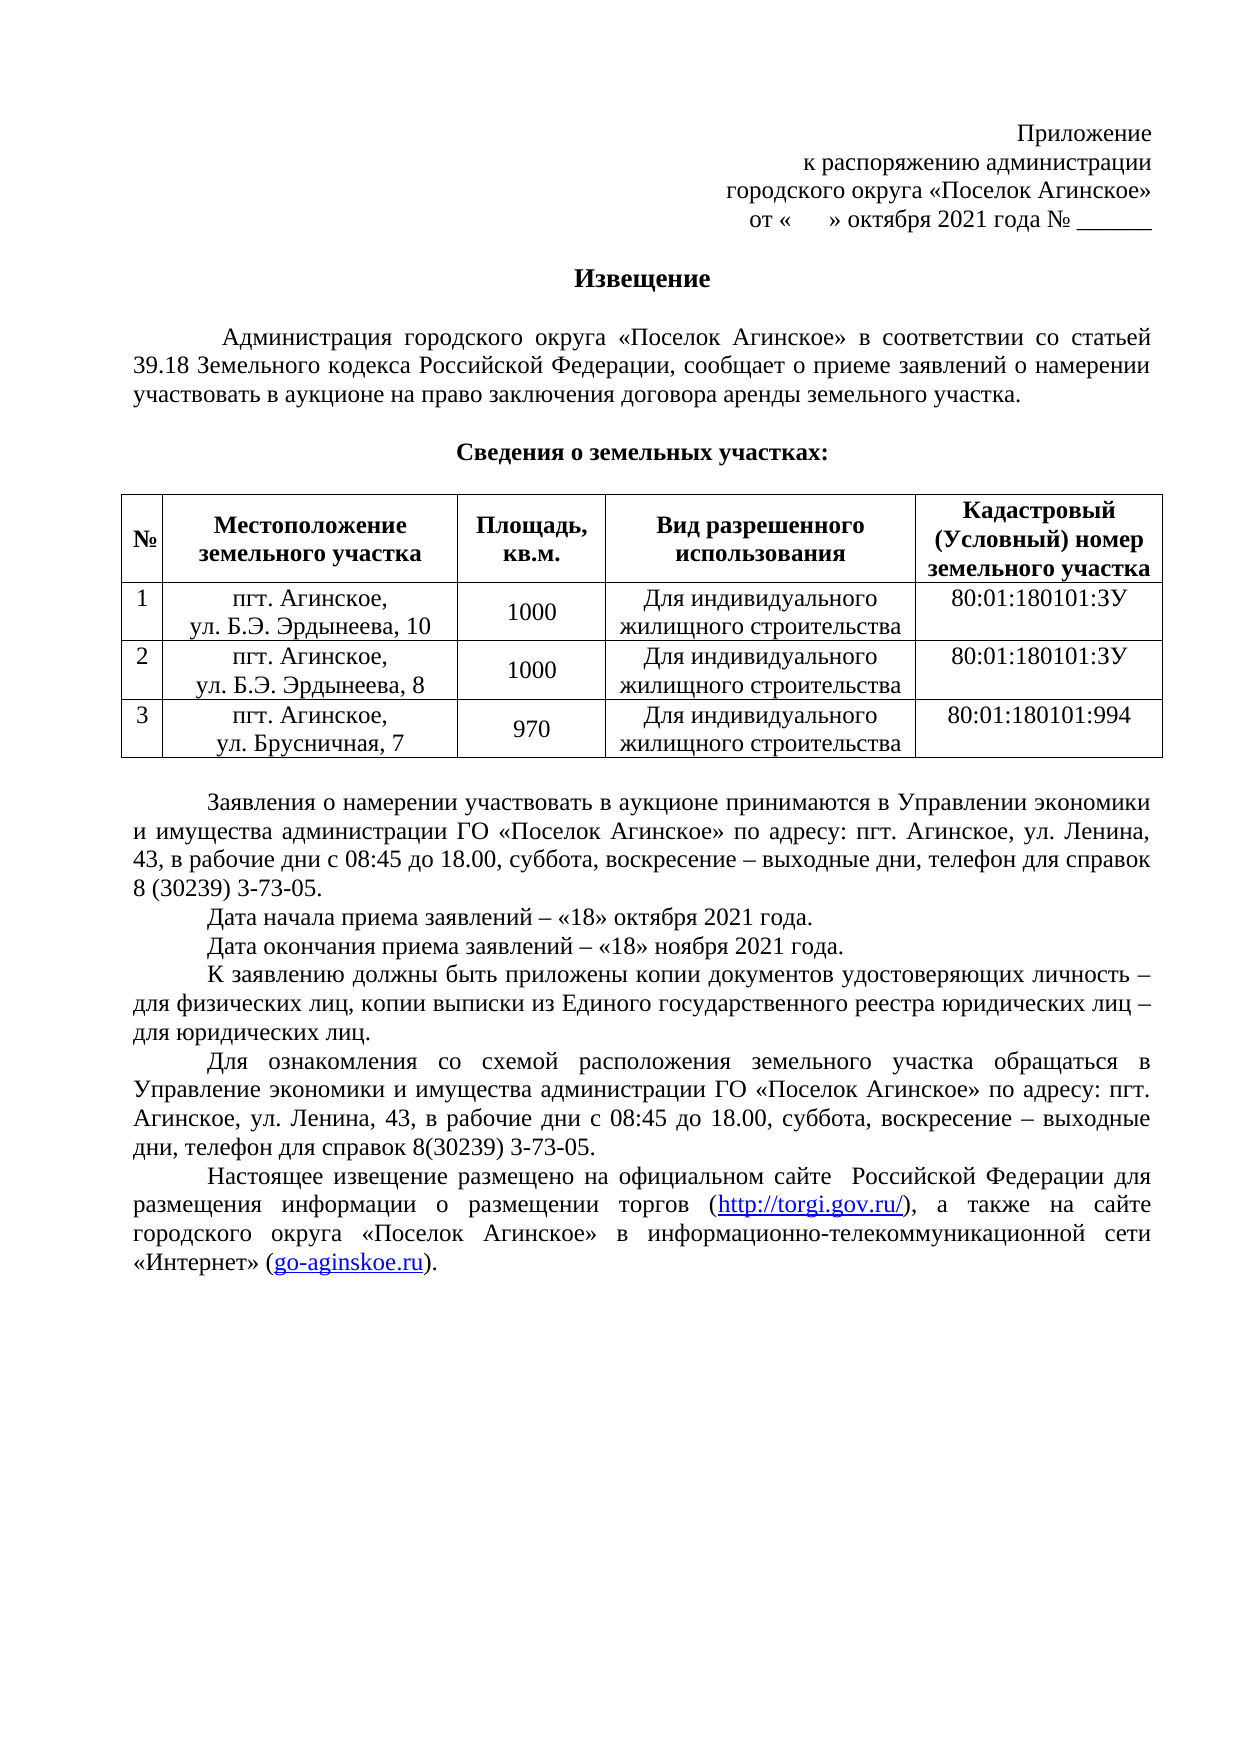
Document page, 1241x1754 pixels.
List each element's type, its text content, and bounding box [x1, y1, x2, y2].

table_cell 80:01:180101:ЗУ [916, 641, 1162, 699]
text к распоряжению администрации [170, 147, 1152, 176]
text Сведения о земельных участках: [133, 437, 1152, 466]
table_cell Для индивидуального жилищного строительства [606, 583, 915, 640]
table_cell пгт. Агинское, ул. Б.Э. Эрдынеева, 10 [163, 583, 457, 640]
table_header Площадь, кв.м. [458, 495, 605, 582]
text городского округа «Поселок Агинское» [170, 176, 1152, 204]
text Настоящее извещение размещено на официальном сайте Российской Федерации для размещения информации о размещении торгов (http://torgi.gov.ru/), а также на сайте городского округа «Поселок Агинское» в информационно-телекоммуникационной сети «Интернет» (go-aginskoe.ru). [133, 1161, 1152, 1276]
table_header № [122, 495, 162, 582]
table_cell пгт. Агинское, ул. Б.Э. Эрдынеева, 8 [163, 641, 457, 699]
table_cell Для индивидуального жилищного строительства [606, 700, 915, 757]
text К заявлению должны быть приложены копии документов удостоверяющих личность – для физических лиц, копии выписки из Единого государственного реестра юридических лиц – для юридических лиц. [133, 959, 1152, 1046]
text Администрация городского округа «Поселок Агинское» в соответствии со статьей 39.18 Земельного кодекса Российской Федерации, сообщает о приеме заявлений о намерении участвовать в аукционе на право заключения договора аренды земельного участка. [133, 322, 1152, 408]
text Извещение [133, 262, 1152, 293]
table_cell Для индивидуального жилищного строительства [606, 641, 915, 699]
text Дата окончания приема заявлений – «18» ноября 2021 года. [133, 931, 1152, 959]
text от « » октября 2021 года № ______ [170, 204, 1152, 233]
table_cell 1000 [458, 583, 605, 640]
text Приложение [133, 118, 1152, 147]
text Дата начала приема заявлений – «18» октября 2021 года. [133, 902, 1152, 931]
table_cell пгт. Агинское, ул. Брусничная, 7 [163, 700, 457, 757]
table_cell 2 [122, 641, 162, 699]
text Заявления о намерении участвовать в аукционе принимаются в Управлении экономики и имущества администрации ГО «Поселок Агинское» по адресу: пгт. Агинское, ул. Ленина, 43, в рабочие дни с 08:45 до 18.00, суббота, воскресение – выходные дни, телефон для справок 8 (30239) 3-73-05. [133, 787, 1152, 902]
table_header Вид разрешенного использования [606, 495, 915, 582]
table_cell 80:01:180101:994 [916, 700, 1162, 757]
table_header Местоположение земельного участка [163, 495, 457, 582]
table_cell 3 [122, 700, 162, 757]
table_cell 1 [122, 583, 162, 640]
text Для ознакомления со схемой расположения земельного участка обращаться в Управление экономики и имущества администрации ГО «Поселок Агинское» по адресу: пгт. Агинское, ул. Ленина, 43, в рабочие дни с 08:45 до 18.00, суббота, воскресение – выходные дни, телефон для справок 8(30239) 3-73-05. [133, 1046, 1152, 1161]
table_cell 80:01:180101:ЗУ [916, 583, 1162, 640]
table_cell 970 [458, 700, 605, 757]
table_cell 1000 [458, 641, 605, 699]
table_header Кадастровый (Условный) номер земельного участка [916, 495, 1162, 582]
